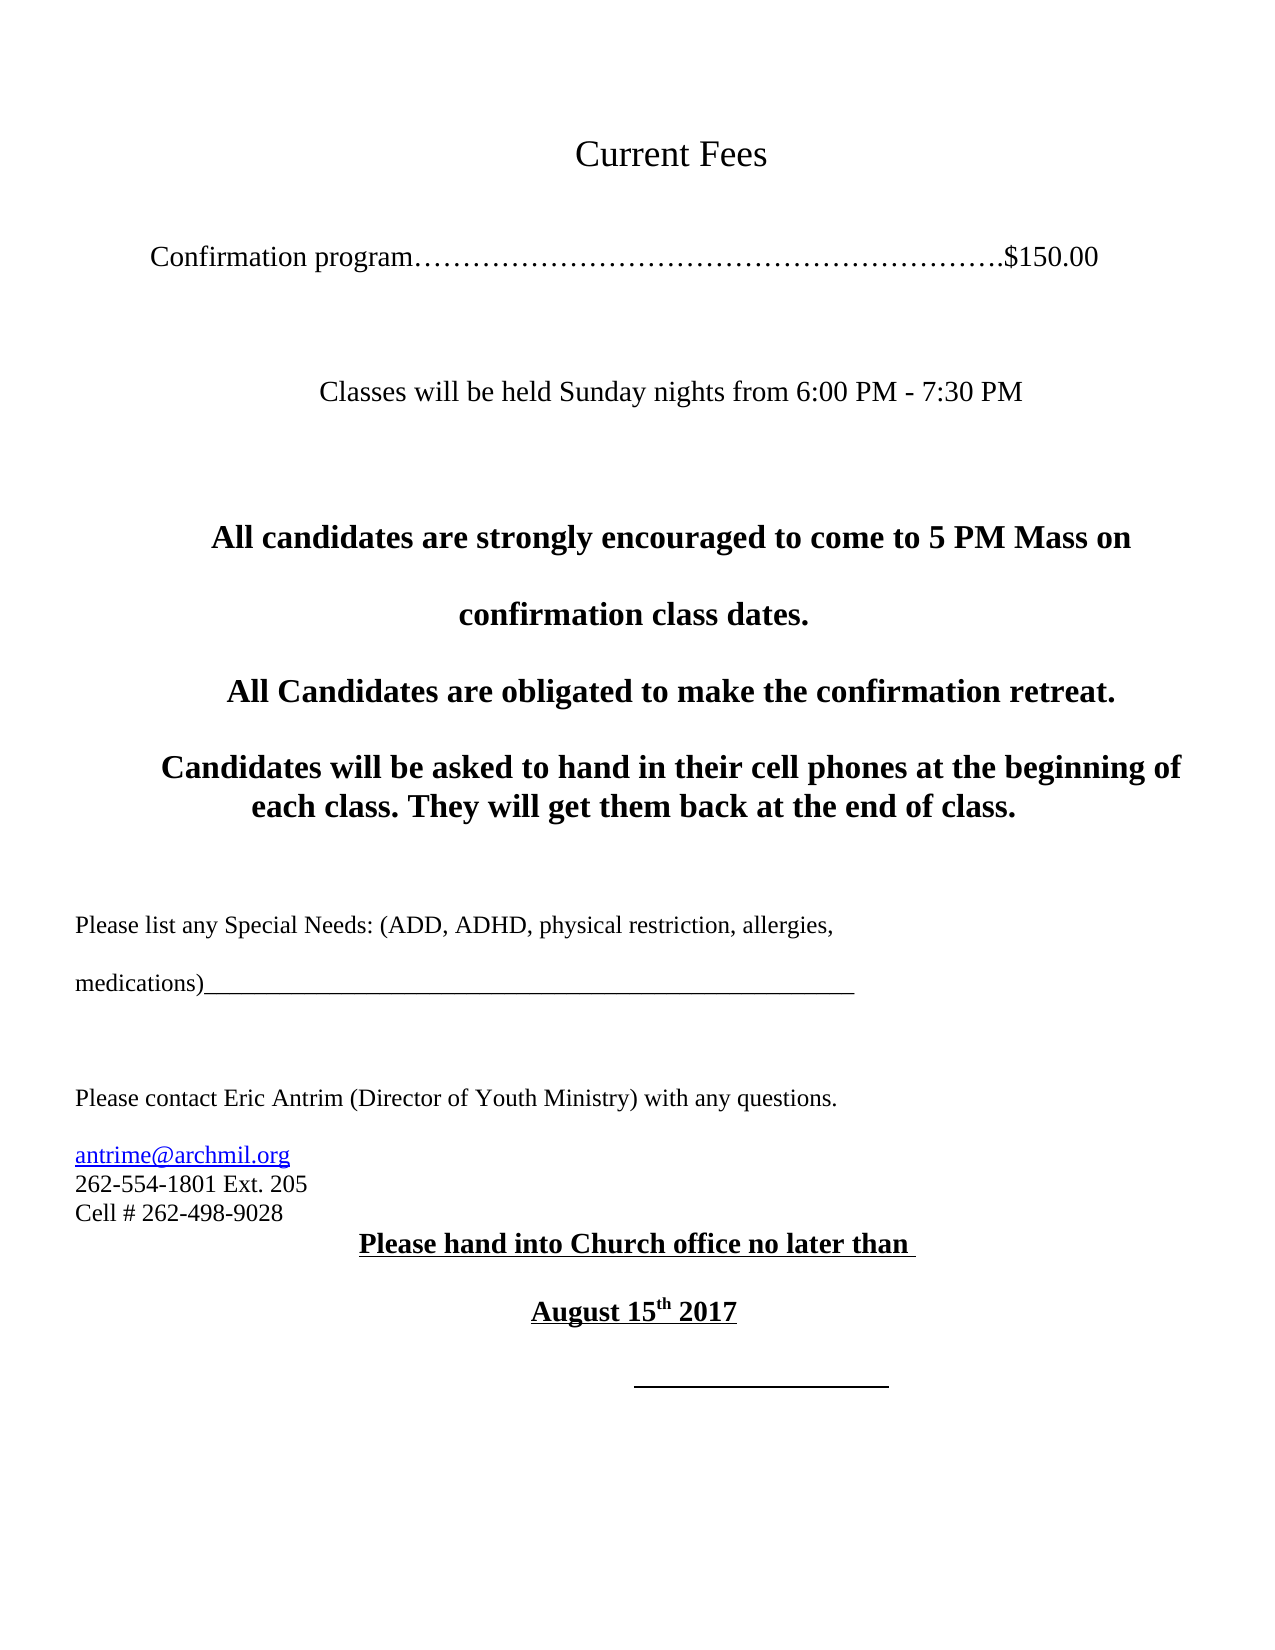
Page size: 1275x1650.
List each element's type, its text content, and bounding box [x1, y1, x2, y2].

text Please contact Eric Antrim (Director of Youth Ministry) with any questions. [75, 1083, 1192, 1112]
text Please list any Special Needs: (ADD, ADHD, physical restriction, allergies, medications)____________________________________________________ [75, 910, 1192, 997]
text All candidates are strongly encouraged to come to 5 PM Mass on confirmation class dates. [75, 517, 1192, 632]
text 262-554-1801 Ext. 205 [75, 1169, 1192, 1198]
text Confirmation program…………………………………………………….$150.00 [75, 239, 1192, 273]
text Current Fees [75, 140, 1192, 172]
text Please hand into Church office no later than [75, 1227, 1192, 1260]
text antrime@archmil.org [75, 1140, 1192, 1169]
text Candidates will be asked to hand in their cell phones at the beginning of each class. They will get them back at the end of class. [75, 747, 1192, 824]
text All Candidates are obligated to make the confirmation retreat. [75, 671, 1192, 709]
text Classes will be held Sunday nights from 6:00 PM - 7:30 PM [75, 374, 1192, 407]
text Cell # 262-498-9028 [75, 1198, 1192, 1227]
text August 15th 2017 [75, 1294, 1192, 1327]
